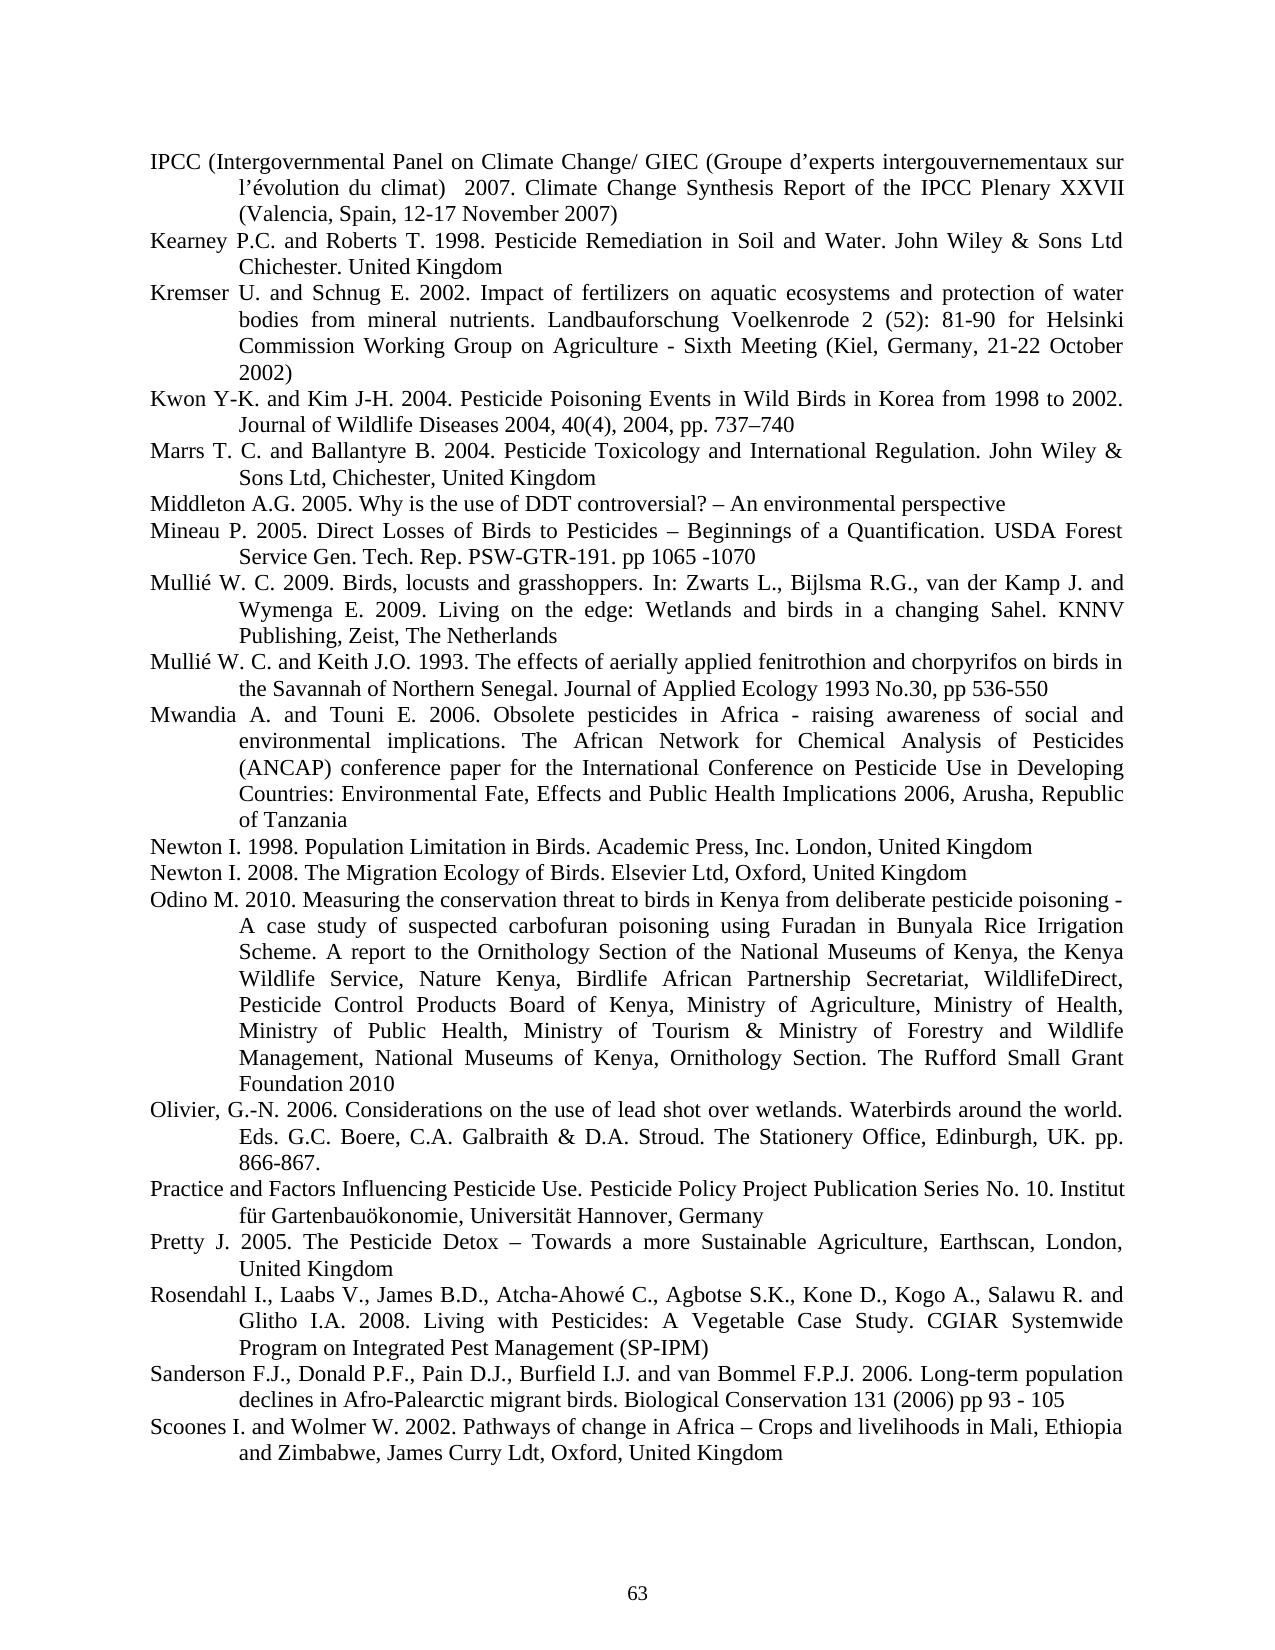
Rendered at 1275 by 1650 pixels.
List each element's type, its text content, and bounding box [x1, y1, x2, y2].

text IPCC (Intergovernmental Panel on Climate Change/ GIEC (Groupe d’experts intergouvernementaux sur l’évolution du climat) 2007. Climate Change Synthesis Report of the IPCC Plenary XXVII (Valencia, Spain, 12-17 November 2007) [150, 148, 1125, 227]
text and Wolmer W. 2002. Pathways of change in Africa – Crops and livelihoods in Mali, Ethiopia and Zimbabwe, James Curry Ldt, Oxford, United Kingdom [150, 1413, 1125, 1465]
text Mwandia A. and Touni E. 2006. Obsolete pesticides in Africa - raising awareness of social and environmental implications. The African Network for Chemical Analysis of Pesticides (ANCAP) conference paper for the International Conference on Pesticide Use in Developing Countries: Environmental Fate, Effects and Public Health Implications 2006, Arusha, Republic of Tanzania [150, 701, 1125, 833]
text Odino M. 2010. Measuring the conservation threat to birds in Kenya from deliberate pesticide poisoning - A case study of suspected carbofuran poisoning using Furadan in Bunyala Rice Irrigation Scheme. A report to the Ornithology Section of the National Museums of Kenya, the Kenya Wildlife Service, Nature Kenya, Birdlife African Partnership Secretariat, WildlifeDirect, Pesticide Control Products Board of Kenya, Ministry of Agriculture, Ministry of Health, Ministry of Public Health, Ministry of Tourism & Ministry of Forestry and Wildlife Management, National Museums of Kenya, Ornithology Section. The Rufford Small Grant Foundation 2010 [150, 886, 1125, 1096]
text Mullié W. C. and Keith J.O. 1993. The effects of aerially applied fenitrothion and chorpyrifos on birds in the Savannah of Northern Senegal. Journal of Applied Ecology 1993 No.30, pp 536-550 [150, 648, 1125, 701]
text Middleton A.G. 2005. Why is the use of DDT controversial? – An environmental perspective [150, 490, 1125, 517]
text Kwon Y-K. and Kim J-H. 2004. Pesticide Poisoning Events in Wild Birds in Korea from 1998 to 2002. Journal of Wildlife Diseases 2004, 40(4), 2004, pp. 737–740 [150, 385, 1125, 438]
text Sanderson F.J., Donald P.F., Pain D.J., Burfield I.J. and van Bommel F.P.J. 2006. Long-term population declines in Afro-Palearctic migrant birds. Biological Conservation 131 (2006) pp 93 - 105 [150, 1360, 1125, 1413]
text Rosendahl I., Laabs V., James B.D., Atcha-Ahowé C., Agbotse S.K., Kone D., Kogo A., Salawu R. and Glitho I.A. 2008. Living with Pesticides: A Vegetable Case Study. CGIAR Systemwide Program on Integrated Pest Management (SP-IPM) [150, 1281, 1125, 1360]
text Marrs T. C. and Ballantyre B. 2004. Pesticide Toxicology and International Regulation. John Wiley & Sons Ltd, Chichester, United Kingdom [150, 438, 1125, 490]
text Mineau P. 2005. Direct Losses of Birds to Pesticides – Beginnings of a Quantification. USDA Forest Service Gen. Tech. Rep. PSW-GTR-191. pp 1065 -1070 [150, 517, 1125, 569]
text 1998. Population Limitation in Birds. Academic Press, Inc. London, United Kingdom [150, 833, 1125, 859]
text Olivier, G.-N. 2006. Considerations on the use of lead shot over wetlands. Waterbirds around the world. Eds. G.C. Boere, C.A. Galbraith & D.A. Stroud. The Stationery Office, Edinburgh, UK. pp. 866-867. [150, 1096, 1125, 1176]
text Practice and Factors Influencing Pesticide Use. Pesticide Policy Project Publication Series No. 10. Institut für Gartenbauökonomie, Universität Hannover, Germany [150, 1176, 1125, 1228]
text Kremser U. and Schnug E. 2002. Impact of fertilizers on aquatic ecosystems and protection of water bodies from mineral nutrients. Landbauforschung Voelkenrode 2 (52): 81-90 for Helsinki Commission Working Group on Agriculture - Sixth Meeting (Kiel, Germany, 21-22 October 2002) [150, 279, 1125, 385]
text Kearney P.C. and Roberts T. 1998. Pesticide Remediation in Soil and Water. John Wiley & Sons Ltd Chichester. United Kingdom [150, 227, 1125, 279]
text Pretty J. 2005. The Pesticide Detox – Towards a more Sustainable Agriculture, Earthscan, London, United Kingdom [150, 1228, 1125, 1281]
text 2008. The Migration Ecology of Birds. Elsevier Ltd, Oxford, United Kingdom [150, 859, 1125, 886]
text Mullié W. C. 2009. Birds, locusts and grasshoppers. In: Zwarts L., Bijlsma R.G., van der Kamp J. and Wymenga E. 2009. Living on the edge: Wetlands and birds in a changing Sahel. KNNV Publishing, Zeist, The Netherlands [150, 569, 1125, 648]
